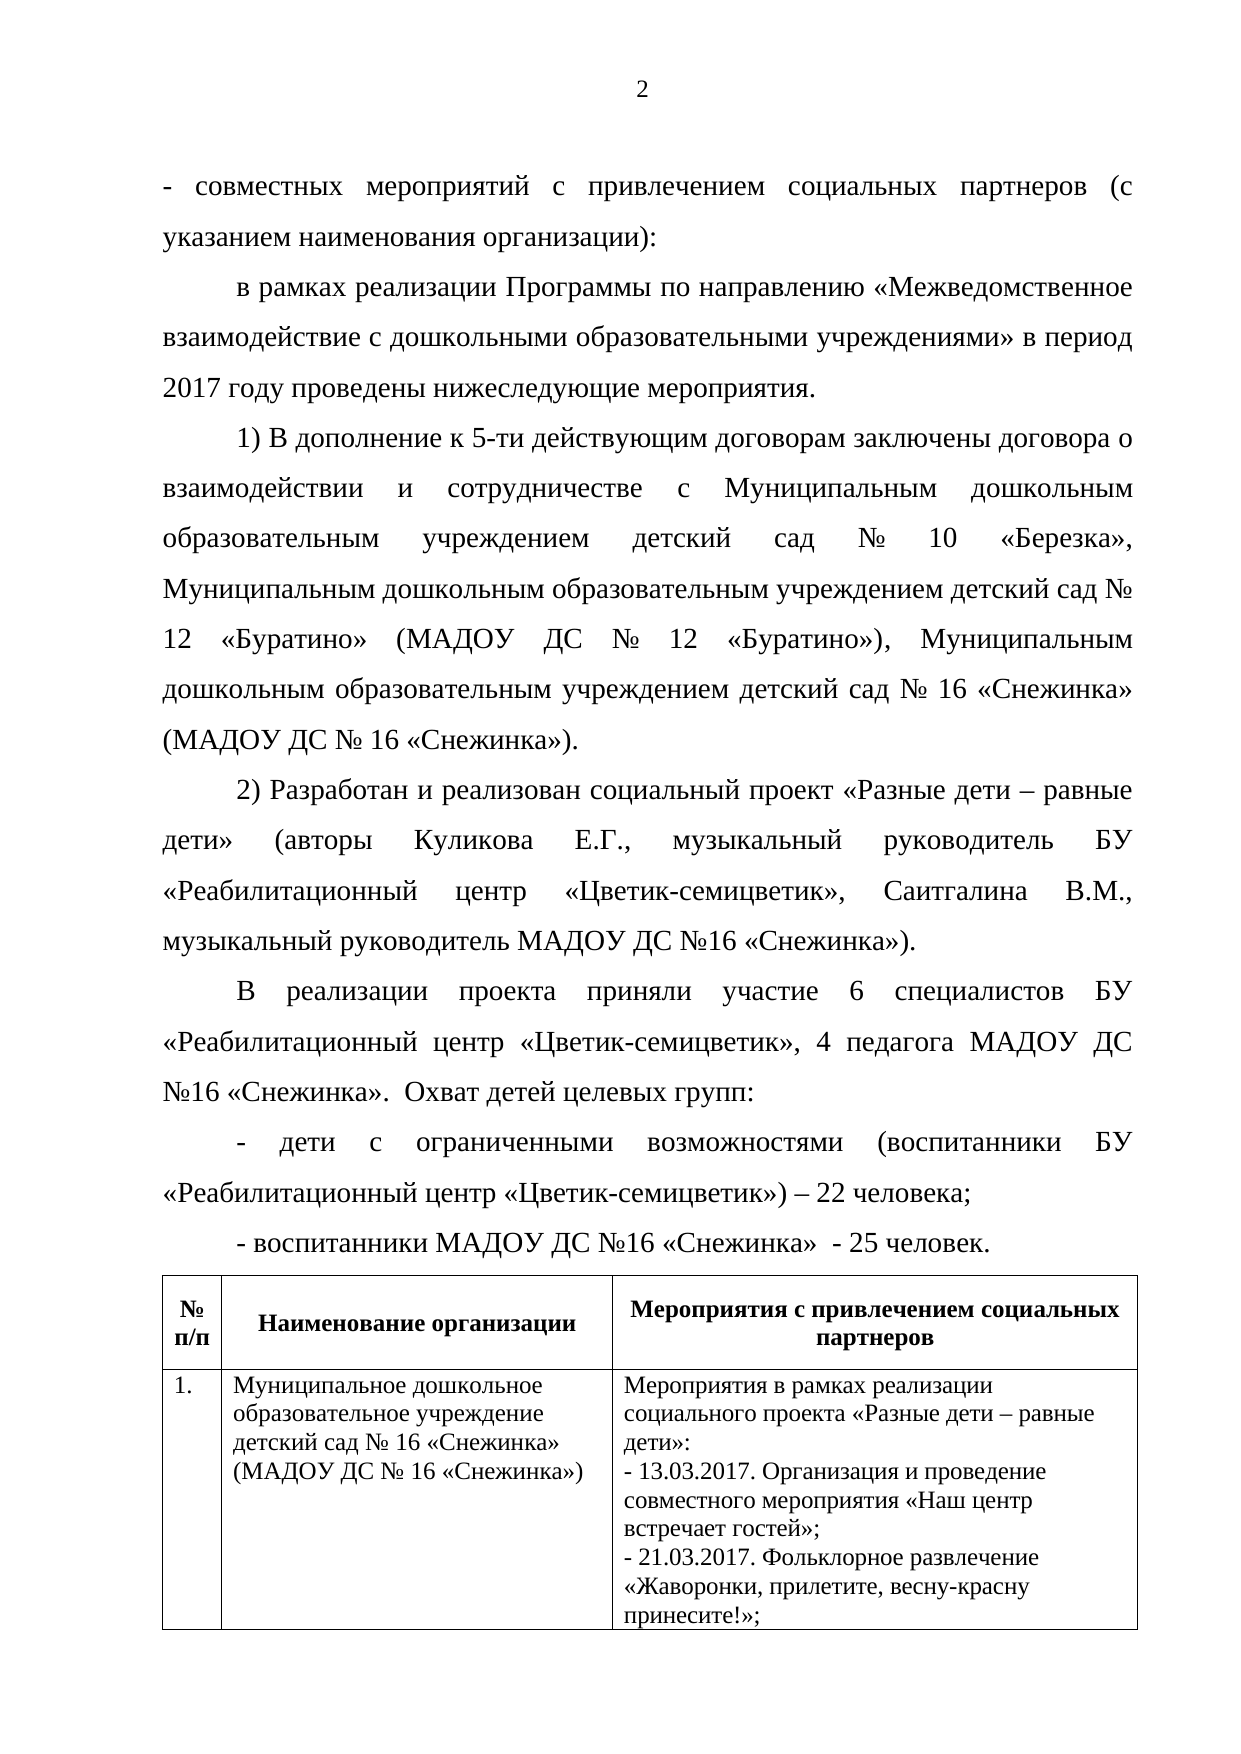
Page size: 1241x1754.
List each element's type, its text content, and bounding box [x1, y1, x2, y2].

table_header Мероприятия с привлечением социальных партнеров [613, 1276, 1137, 1369]
table_header № п/п [163, 1276, 221, 1369]
text в рамках реализации Программы по направлению «Межведомственное взаимодействие с дошкольными образовательными учреждениями» в период 2017 году проведены нижеследующие мероприятия. [162, 269, 1133, 403]
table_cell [613, 1370, 1137, 1628]
text В реализации проекта приняли участие 6 специалистов БУ «Реабилитационный центр «Цветик-семицветик», 4 педагога МАДОУ ДС №16 «Снежинка». Охват детей целевых групп: [162, 973, 1133, 1108]
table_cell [222, 1370, 612, 1628]
text - воспитанники МАДОУ ДС №16 «Снежинка» - 25 человек. [162, 1225, 1133, 1258]
text 2) Разработан и реализован социальный проект «Разные дети – равные дети» (авторы Куликова Е.Г., музыкальный руководитель БУ «Реабилитационный центр «Цветик-семицветик», Саитгалина В.М., музыкальный руководитель МАДОУ ДС №16 «Снежинка»). [162, 772, 1133, 957]
table_cell [163, 1370, 221, 1628]
table_header Наименование организации [222, 1276, 612, 1369]
text - дети с ограниченными возможностями (воспитанники БУ «Реабилитационный центр «Цветик-семицветик») – 22 человека; [162, 1124, 1133, 1208]
text 1) В дополнение к 5-ти действующим договорам заключены договора о взаимодействии и сотрудничестве с Муниципальным дошкольным образовательным учреждением детский сад № 10 «Березка», Муниципальным дошкольным образовательным учреждением детский сад № 12 «Буратино» (МАДОУ ДС № 12 «Буратино»), Муниципальным дошкольным образовательным учреждением детский сад № 16 «Снежинка» (МАДОУ ДС № 16 «Снежинка»). [162, 420, 1133, 755]
text - совместных мероприятий с привлечением социальных партнеров (с указанием наименования организации): [162, 168, 1133, 252]
